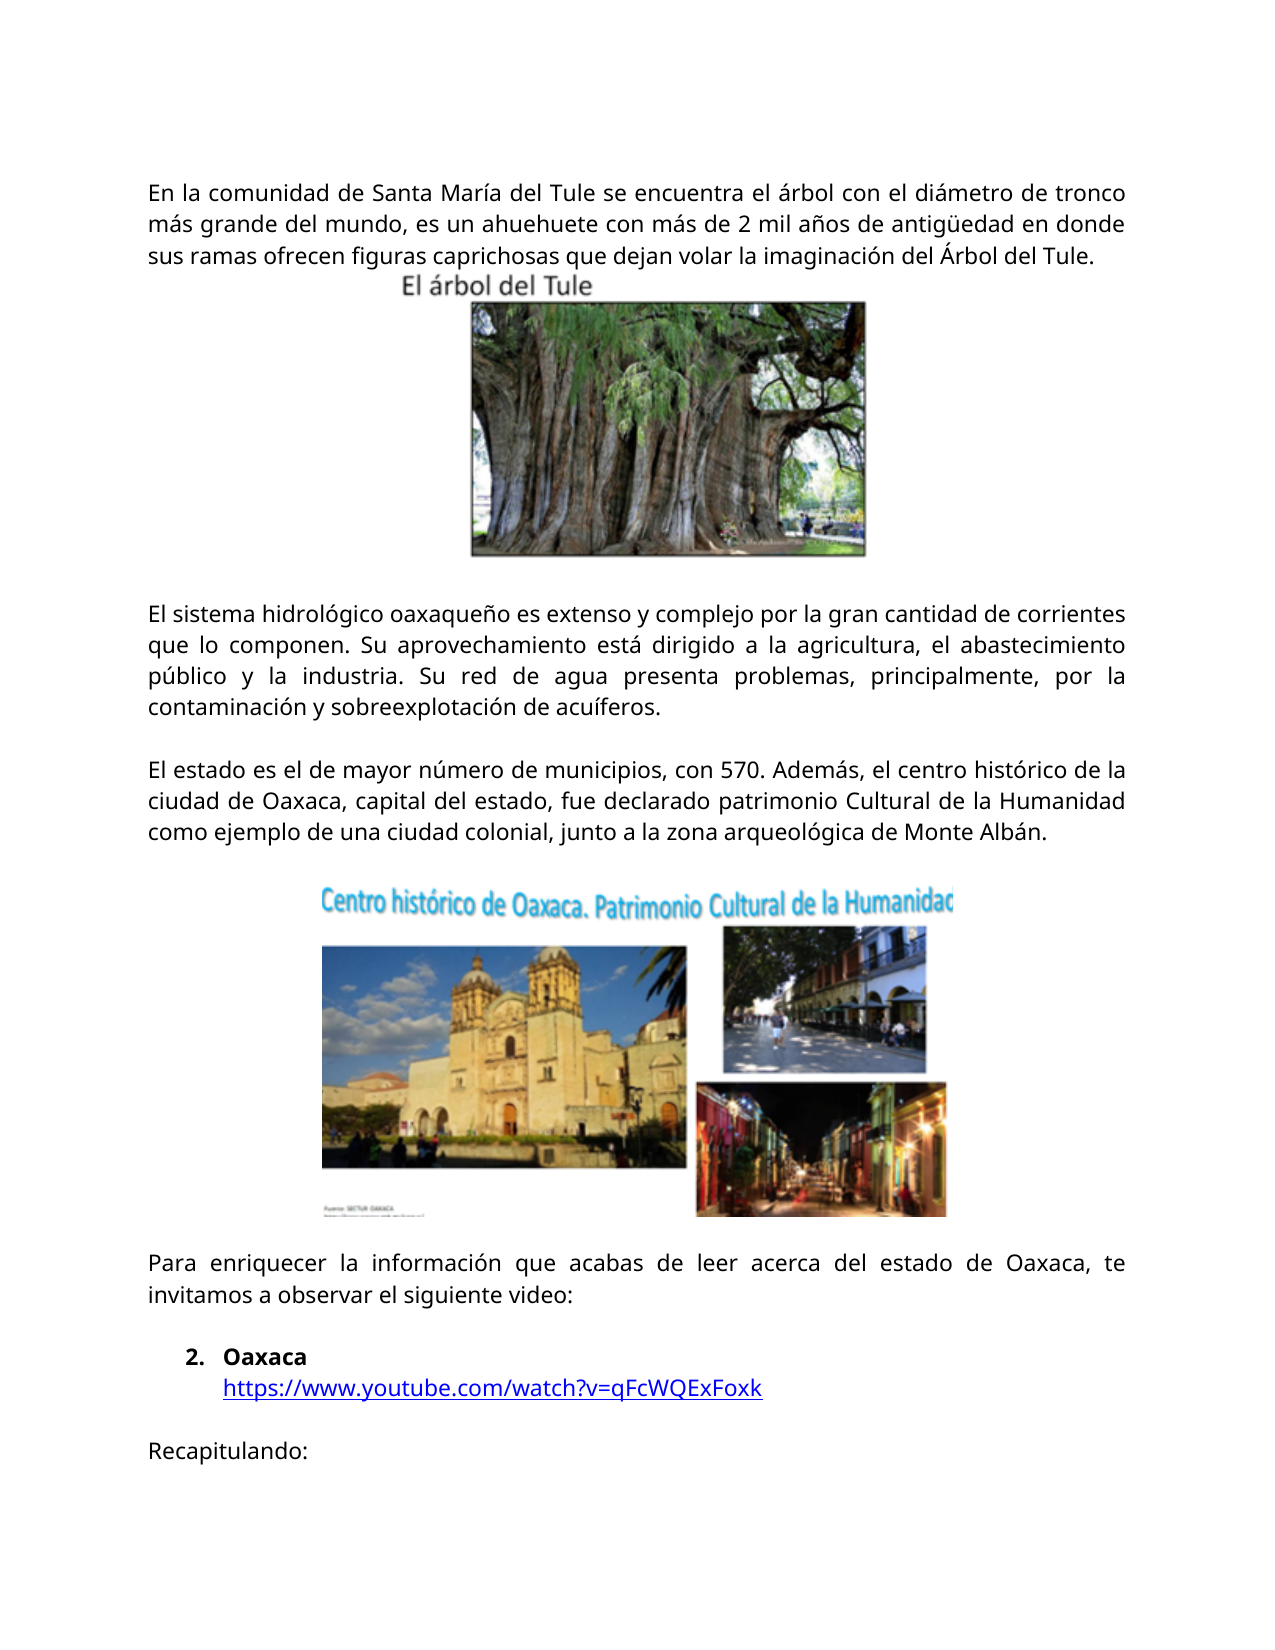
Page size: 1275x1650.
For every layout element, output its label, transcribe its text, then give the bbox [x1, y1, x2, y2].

text El sistema hidrológico oaxaqueño es extenso y complejo por la gran cantidad de corrientes que lo componen. Su aprovechamiento está dirigido a la agricultura, el abastecimiento público y la industria. Su red de agua presenta problemas, principalmente, por la contaminación y sobreexplotación de acuíferos. [148, 597, 1127, 722]
text En la comunidad de Santa María del Tule se encuentra el árbol con el diámetro de tronco más grande del mundo, es un ahuehuete con más de 2 mil años de antigüedad en donde sus ramas ofrecen figuras caprichosas que dejan volar la imaginación del Árbol del Tule. [148, 177, 1127, 271]
text Recapitulando: [148, 1435, 1127, 1466]
picture [322, 878, 954, 1217]
list Oaxaca [185, 1341, 1127, 1372]
picture [400, 271, 875, 567]
text El estado es el de mayor número de municipios, con 570. Además, el centro histórico de la ciudad de Oaxaca, capital del estado, fue declarado patrimonio Cultural de la Humanidad como ejemplo de una ciudad colonial, junto a la zona arqueológica de Monte Albán. [148, 754, 1127, 847]
text Para enriquecer la información que acabas de leer acerca del estado de Oaxaca, te invitamos a observar el siguiente video: [148, 1247, 1127, 1310]
list https://www.youtube.com/watch?v=qFcWQExFoxk [223, 1372, 1127, 1404]
